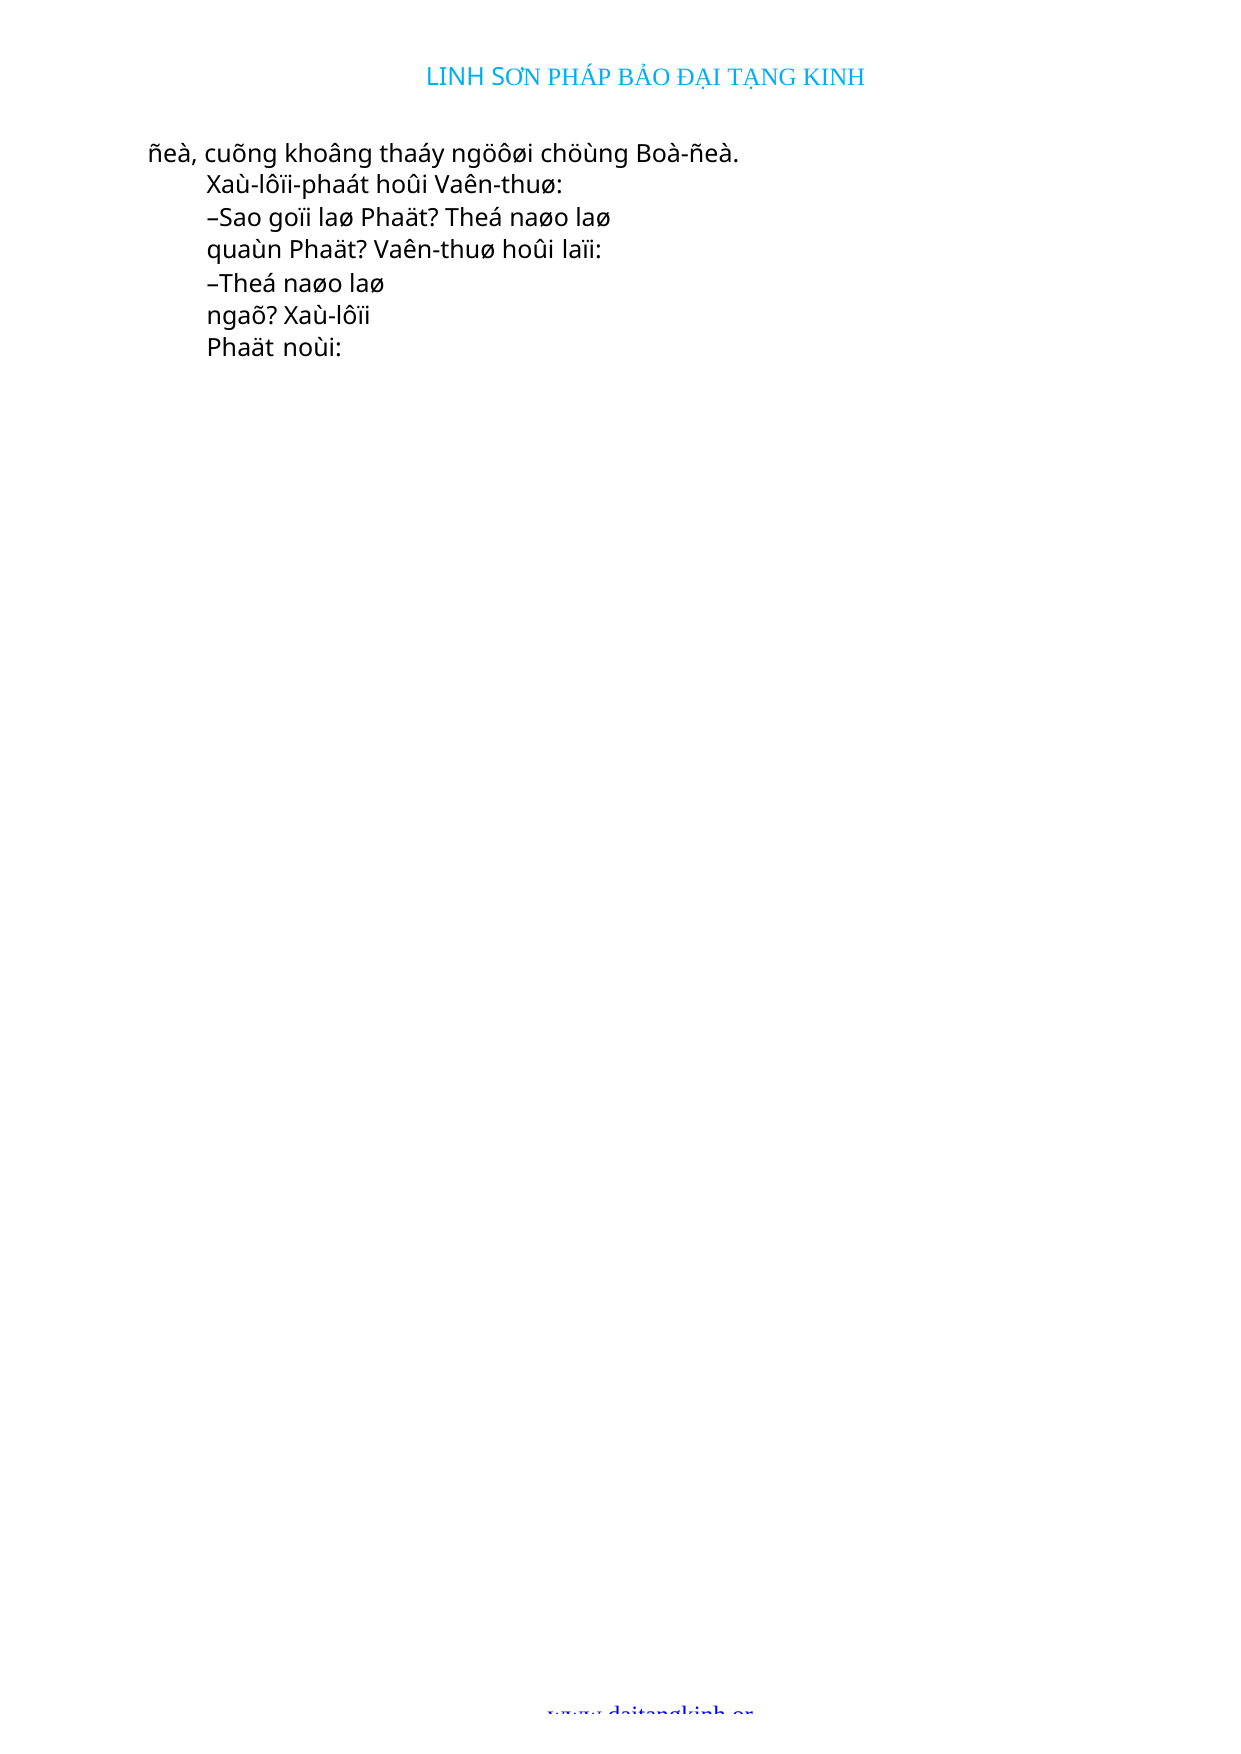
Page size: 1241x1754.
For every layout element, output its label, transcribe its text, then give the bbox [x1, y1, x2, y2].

text Xaù-lôïi-phaát hoûi Vaên-thuø: [206, 169, 1105, 200]
text –Theá naøo laø ngaõ? Xaù-lôïi Phaät noùi: [206, 266, 395, 364]
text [147, 135, 1076, 169]
text –Sao goïi laø Phaät? Theá naøo laø quaùn Phaät? Vaên-thuø hoûi laïi: [206, 200, 643, 266]
